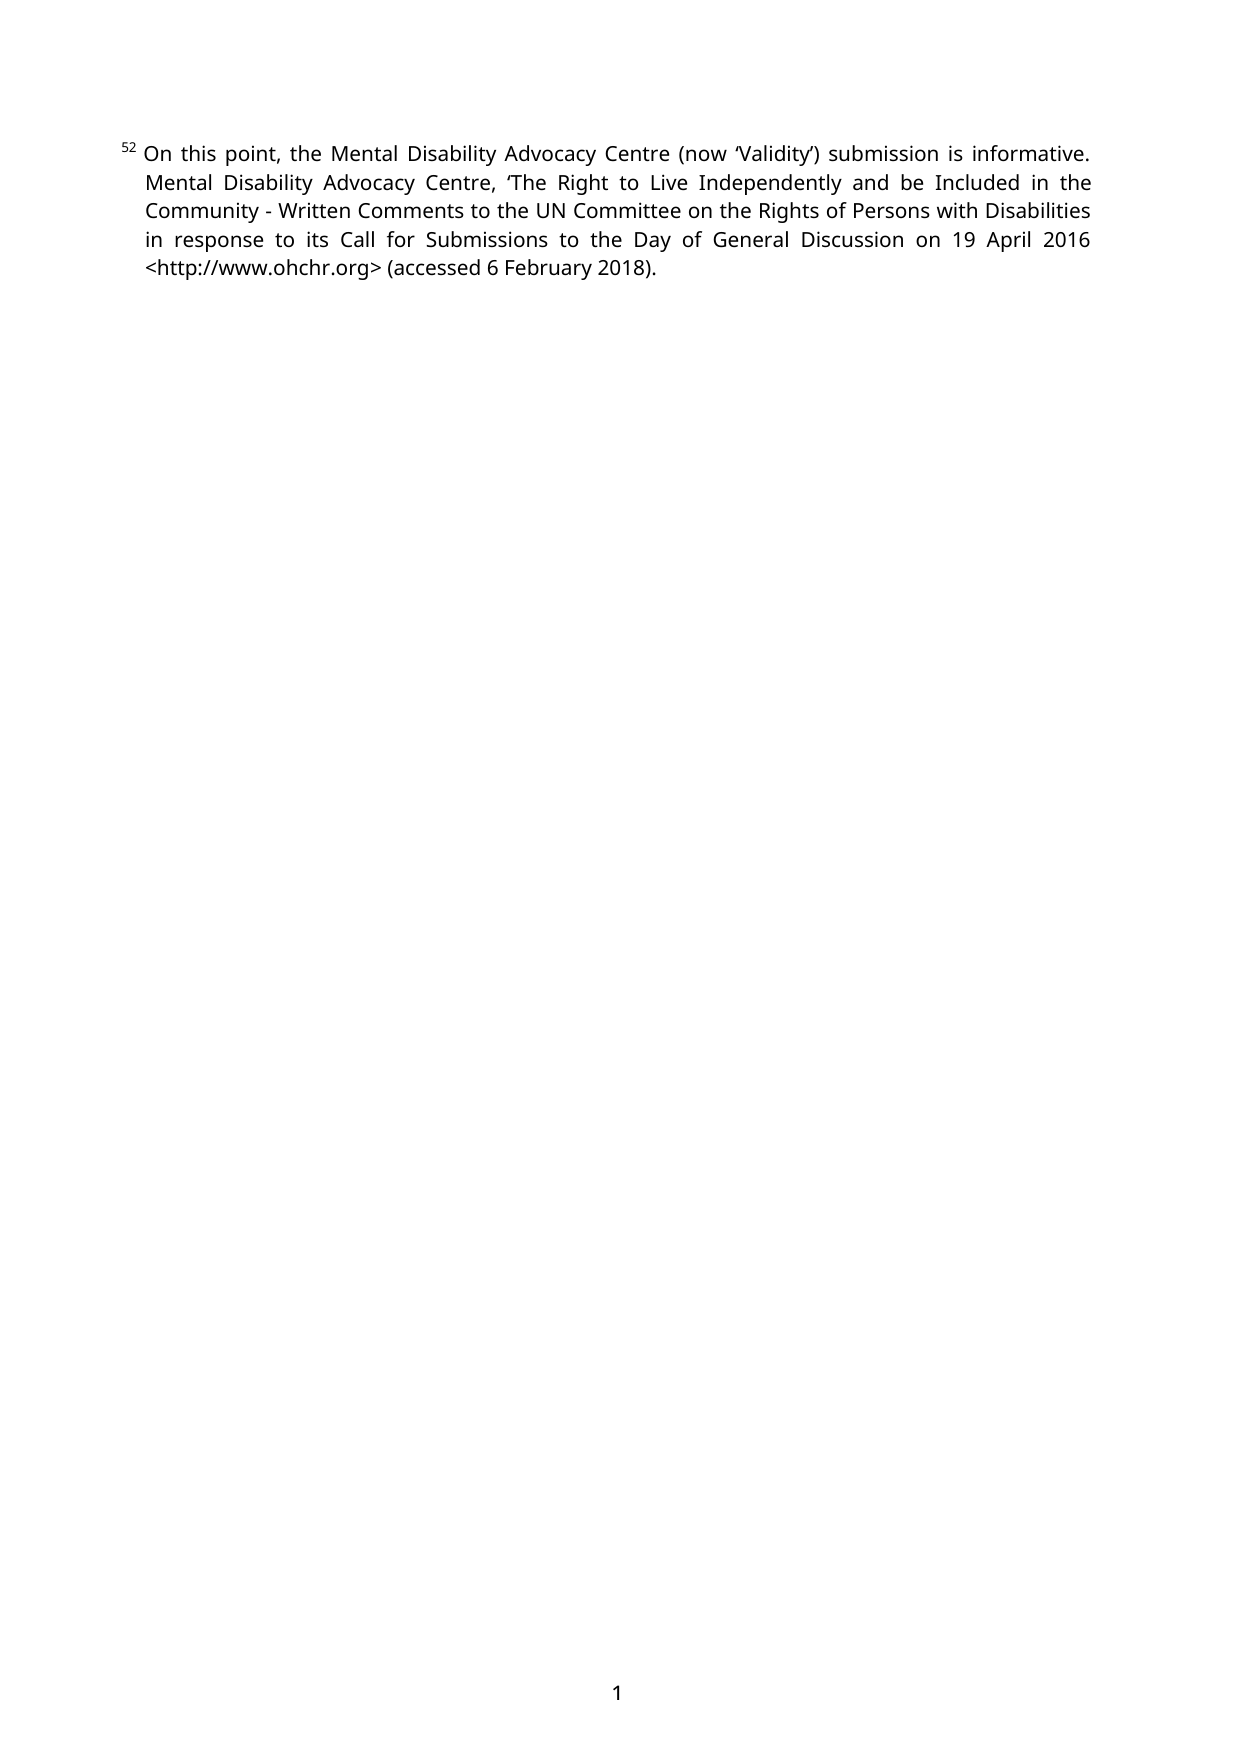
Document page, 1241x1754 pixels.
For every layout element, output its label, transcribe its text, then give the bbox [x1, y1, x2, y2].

text 52 On this point, the Mental Disability Advocacy Centre (now ‘Validity’) submission is informative. Mental Disability Advocacy Centre, ‘The Right to Live Independently and be Included in the Community - Written Comments to the UN Committee on the Rights of Persons with Disabilities in response to its Call for Submissions to the Day of General Discussion on 19 April 2016 <http://www.ohchr.org> (accessed 6 February 2018). [121, 137, 1092, 282]
